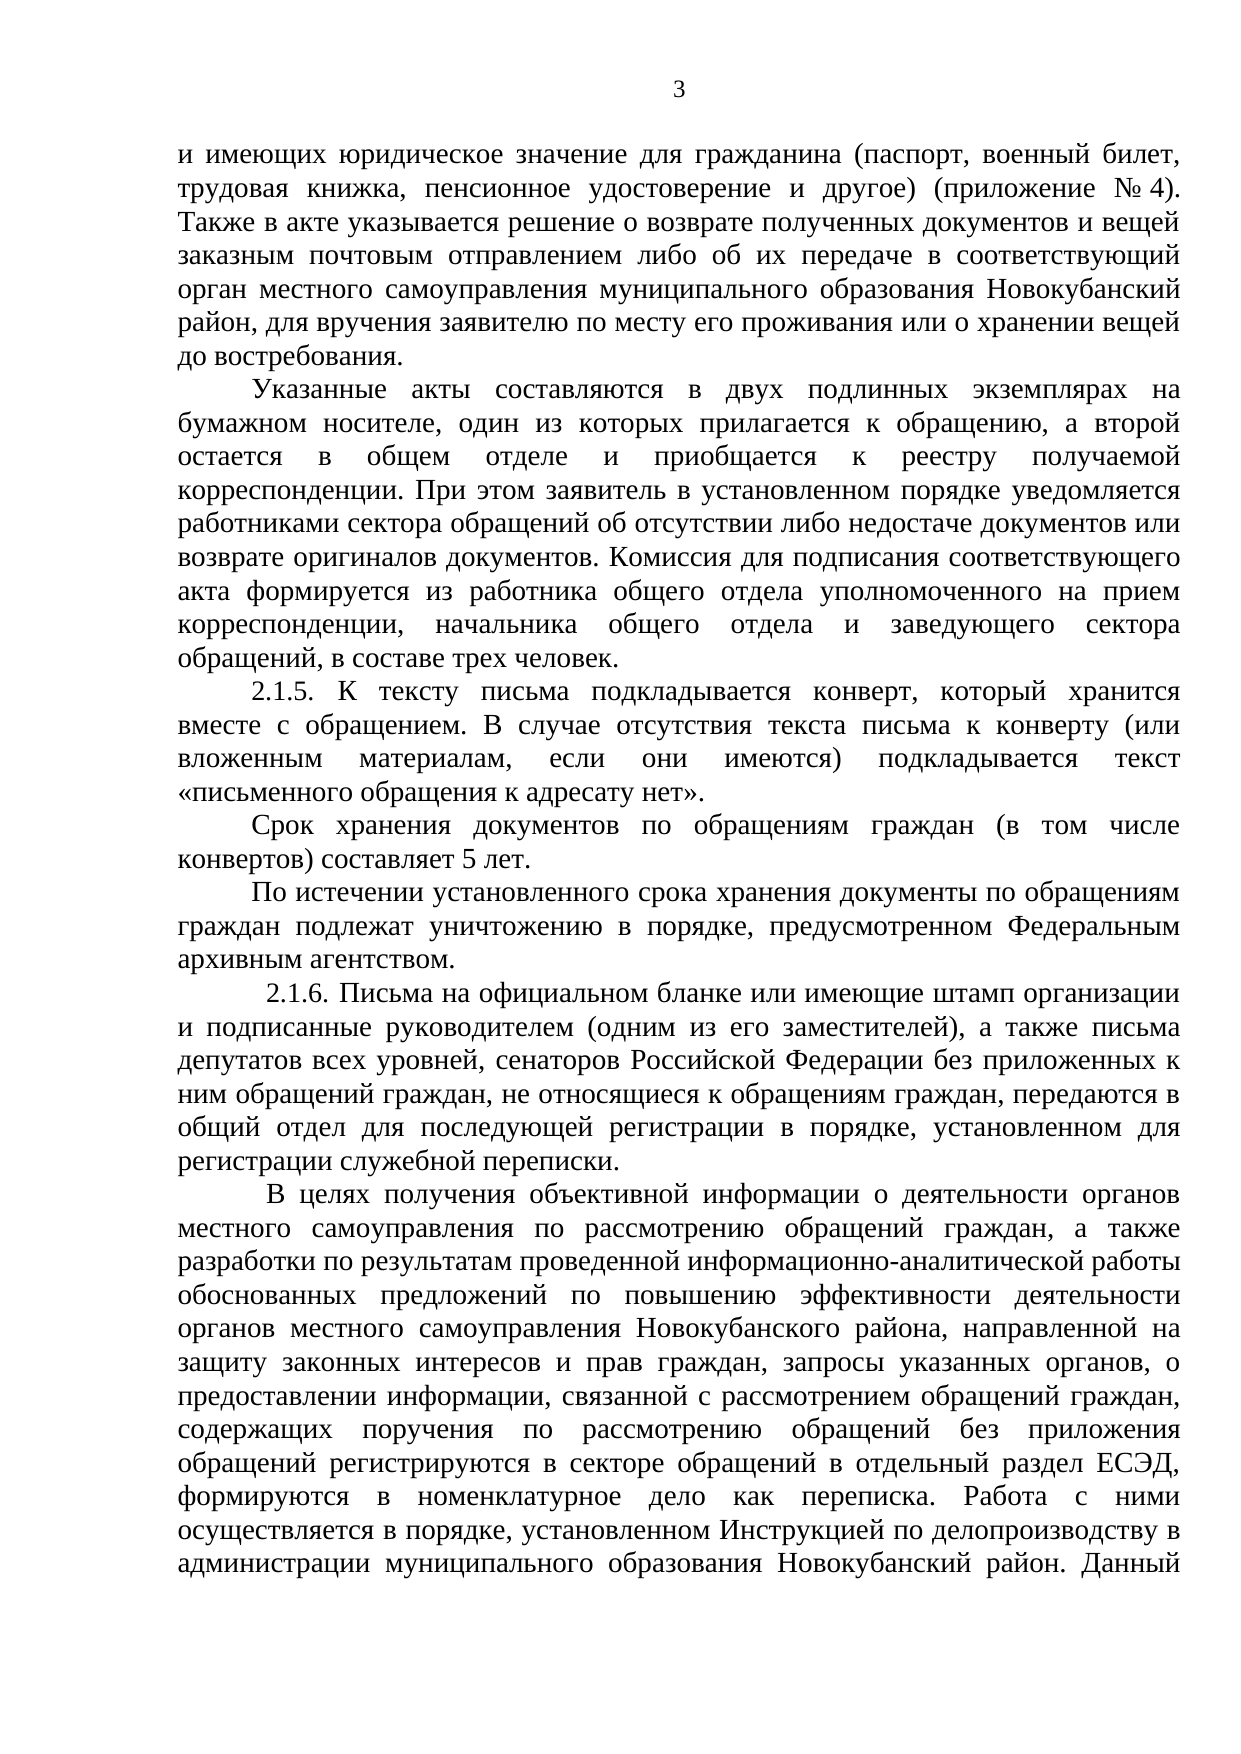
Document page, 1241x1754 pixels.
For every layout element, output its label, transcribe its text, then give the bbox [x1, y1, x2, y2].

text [177, 137, 1181, 371]
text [177, 1176, 1181, 1579]
list К тексту письма подкладывается конверт, который хранится вместе с обращением. В случае отсутствия текста письма к конверту (или вложенным материалам, если они имеются) подкладывается текст «письменного обращения к адресату нет». [177, 673, 1181, 807]
text По истечении установленного срока хранения документы по обращениям граждан подлежат уничтожению в порядке, предусмотренном Федеральным архивным агентством. [177, 874, 1181, 975]
text Указанные акты составляются в двух подлинных экземплярах на бумажном носителе, один из которых прилагается к обращению, а второй остается в общем отделе и приобщается к реестру получаемой корреспонденции. При этом заявитель в установленном порядке уведомляется работниками сектора обращений об отсутствии либо недостаче документов или возврате оригиналов документов. Комиссия для подписания соответствующего акта формируется из работника общего отдела уполномоченного на прием корреспонденции, начальника общего отдела и заведующего сектора обращений, в составе трех человек. [177, 371, 1181, 673]
list Письма на официальном бланке или имеющие штамп организации и подписанные руководителем (одним из его заместителей), а также письма депутатов всех уровней, сенаторов Российской Федерации без приложенных к ним обращений граждан, не относящиеся к обращениям граждан, передаются в общий отдел для последующей регистрации в порядке, установленном для регистрации служебной переписки. [177, 975, 1181, 1176]
text Срок хранения документов по обращениям граждан (в том числе конвертов) составляет 5 лет. [177, 807, 1181, 874]
